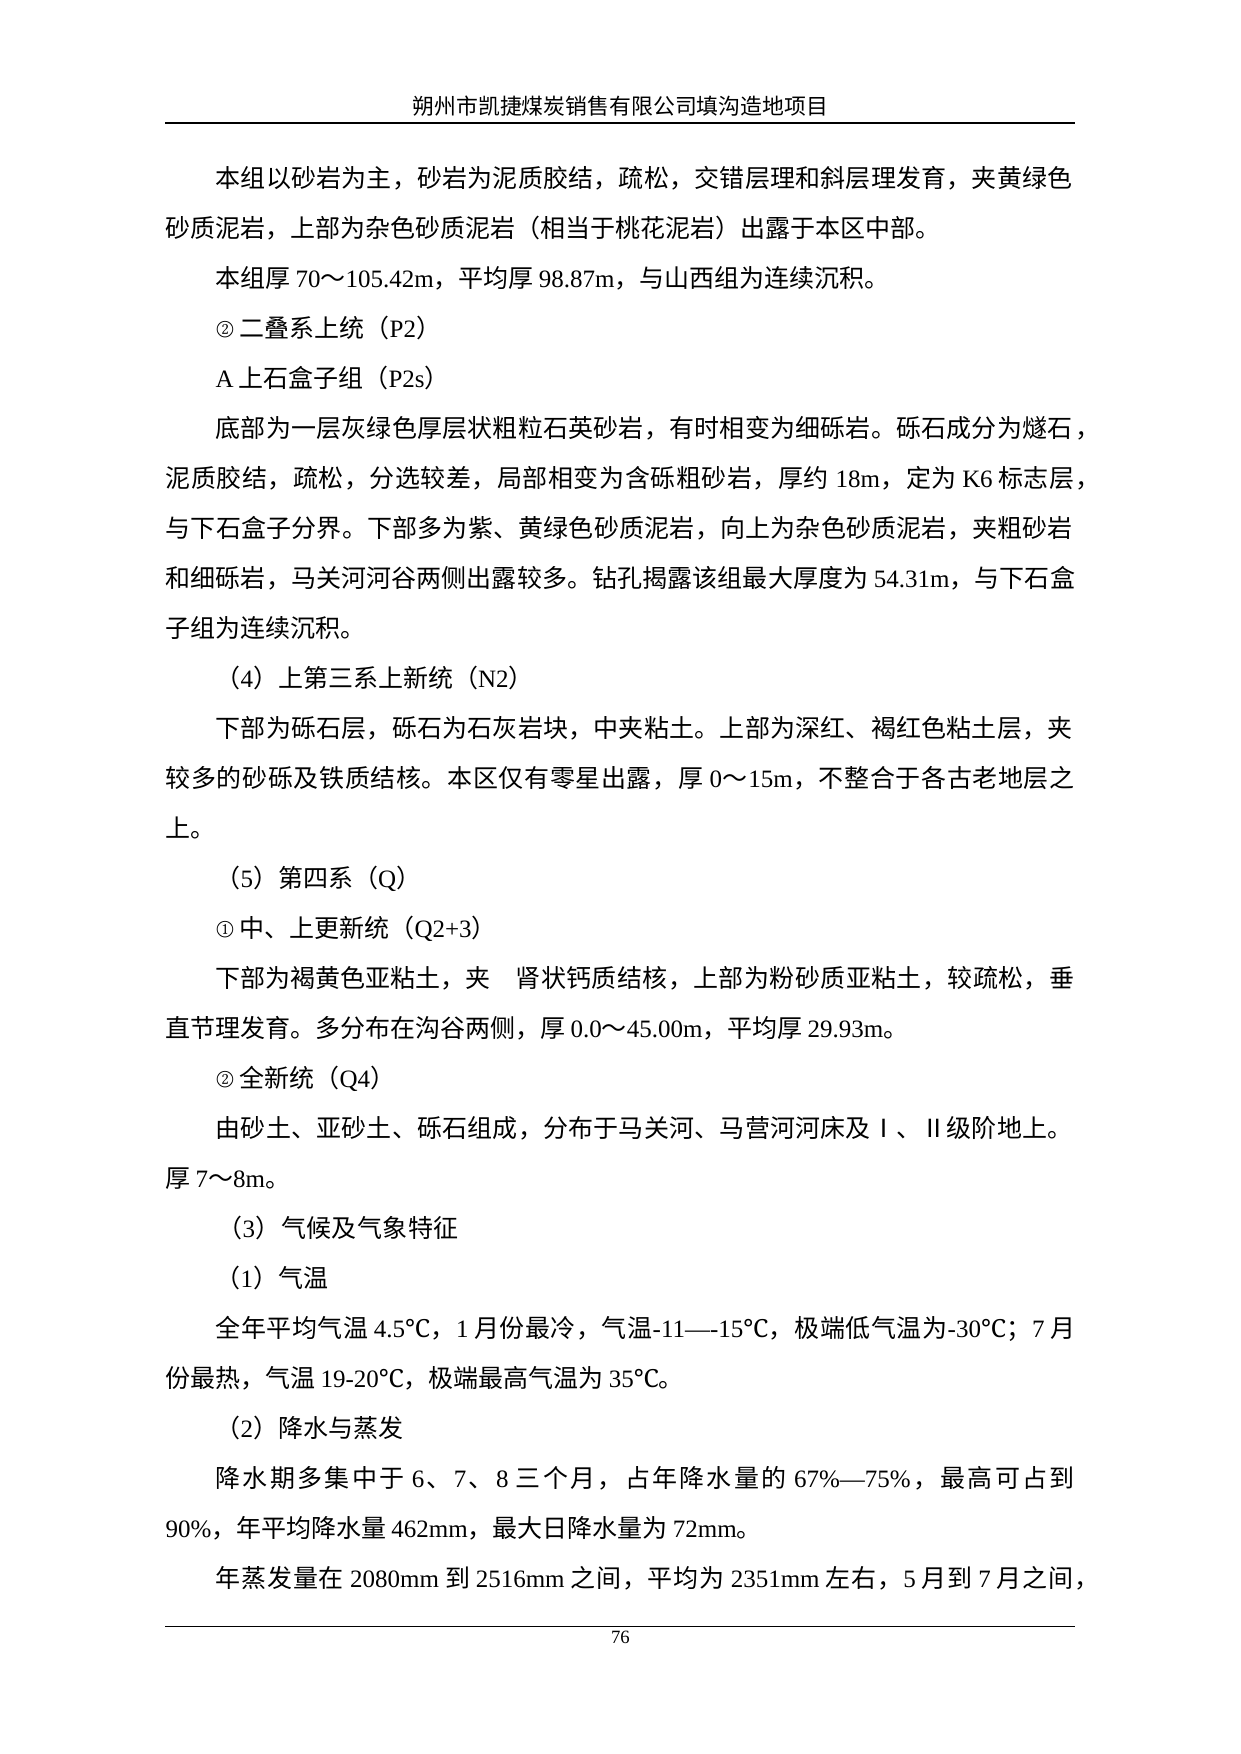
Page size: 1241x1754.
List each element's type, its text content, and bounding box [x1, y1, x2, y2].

text 本组以砂岩为主，砂岩为泥质胶结，疏松，交错层理和斜层理发育，夹黄绿色砂质泥岩，上部为杂色砂质泥岩（相当于桃花泥岩）出露于本区中部。 [165, 148, 1075, 248]
text （2）降水与蒸发 [165, 1398, 1075, 1448]
text （4）上第三系上新统（N2） [165, 648, 1075, 698]
text ②全新统（Q4） [165, 1048, 1075, 1098]
text 下部为褐黄色亚粘土，夹 肾状钙质结核，上部为粉砂质亚粘土，较疏松，垂直节理发育。多分布在沟谷两侧，厚0.0～45.00m，平均厚29.93m。 [165, 948, 1075, 1048]
text 底部为一层灰绿色厚层状粗粒石英砂岩，有时相变为细砾岩。砾石成分为燧石，泥质胶结，疏松，分选较差，局部相变为含砾粗砂岩，厚约18m，定为K6标志层，与下石盒子分界。下部多为紫、黄绿色砂质泥岩，向上为杂色砂质泥岩，夹粗砂岩和细砾岩，马关河河谷两侧出露较多。钻孔揭露该组最大厚度为54.31m，与下石盒子组为连续沉积。 [165, 398, 1075, 648]
text （3）气候及气象特征 [165, 1198, 1075, 1248]
text （1）气温 [165, 1248, 1075, 1298]
text 由砂土、亚砂土、砾石组成，分布于马关河、马营河河床及Ⅰ、Ⅱ级阶地上。厚7～8m。 [165, 1098, 1075, 1198]
text ②二叠系上统（P2） [165, 298, 1075, 348]
text 降水期多集中于6、7、8三个月，占年降水量的67%—75%，最高可占到90%，年平均降水量462mm，最大日降水量为72mm。 [165, 1448, 1075, 1548]
text 本组厚70～105.42m，平均厚98.87m，与山西组为连续沉积。 [165, 248, 1075, 298]
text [165, 1548, 1075, 1598]
text A 上石盒子组（P2s） [165, 348, 1075, 398]
text 下部为砾石层，砾石为石灰岩块，中夹粘土。上部为深红、褐红色粘土层，夹较多的砂砾及铁质结核。本区仅有零星出露，厚0～15m，不整合于各古老地层之上。 [165, 698, 1075, 848]
text 全年平均气温4.5℃，1月份最冷，气温-11—-15℃，极端低气温为-30℃；7月份最热，气温19-20℃，极端最高气温为35℃。 [165, 1298, 1075, 1398]
text （5）第四系（Q） [165, 848, 1075, 898]
text ①中、上更新统（Q2+3） [165, 898, 1075, 948]
